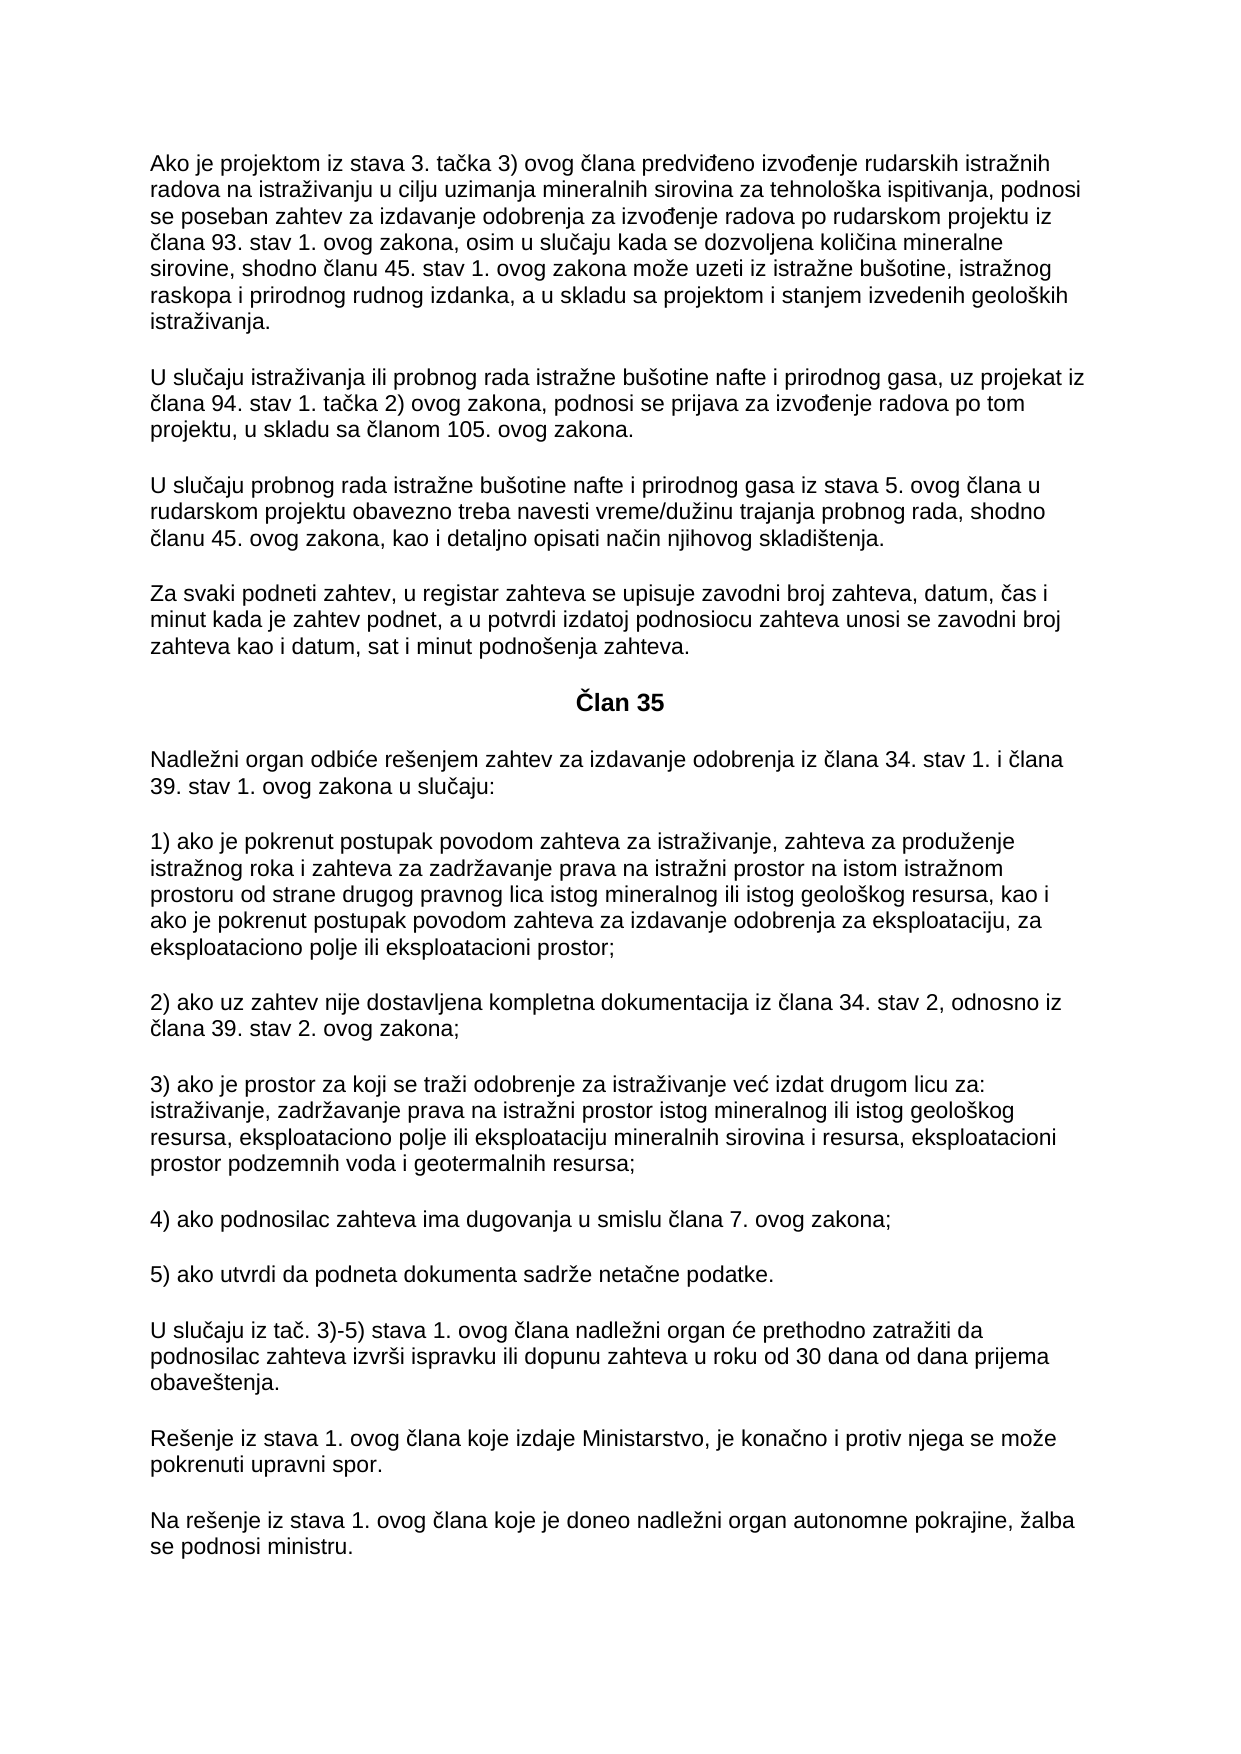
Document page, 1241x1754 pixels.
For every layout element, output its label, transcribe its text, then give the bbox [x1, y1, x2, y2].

text 2) ako uz zahtev nije dostavljena kompletna dokumentacija iz člana 34. stav 2, odnosno iz člana 39. stav 2. ovog zakona; [150, 989, 1090, 1042]
text 3) ako je prostor za koji se traži odobrenje za istraživanje već izdat drugom licu za: istraživanje, zadržavanje prava na istražni prostor istog mineralnog ili istog geološkog resursa, eksploataciono polje ili eksploataciju mineralnih sirovina i resursa, eksploatacioni prostor podzemnih voda i geotermalnih resursa; [150, 1071, 1090, 1176]
text 4) ako podnosilac zahteva ima dugovanja u smislu člana 7. ovog zakona; [150, 1206, 1090, 1232]
text 1) ako je pokrenut postupak povodom zahteva za istraživanje, zahteva za produženje istražnog roka i zahteva za zadržavanje prava na istražni prostor na istom istražnom prostoru od strane drugog pravnog lica istog mineralnog ili istog geološkog resursa, kao i ako je pokrenut postupak povodom zahteva za izdavanje odobrenja za eksploataciju, za eksploataciono polje ili eksploatacioni prostor; [150, 828, 1090, 960]
text Ako je projektom iz stava 3. tačka 3) ovog člana predviđeno izvođenje rudarskih istražnih radova na istraživanju u cilju uzimanja mineralnih sirovina za tehnološka ispitivanja, podnosi se poseban zahtev za izdavanje odobrenja za izvođenje radova po rudarskom projektu iz člana 93. stav 1. ovog zakona, osim u slučaju kada se dozvoljena količina mineralne sirovine, shodno članu 45. stav 1. ovog zakona može uzeti iz istražne bušotine, istražnog raskopa i prirodnog rudnog izdanka, a u skladu sa projektom i stanjem izvedenih geoloških istraživanja. [150, 150, 1090, 334]
text Nadležni organ odbiće rešenjem zahtev za izdavanje odobrenja iz člana 34. stav 1. i člana 39. stav 1. ovog zakona u slučaju: [150, 746, 1090, 799]
text Član 35 [150, 688, 1090, 717]
text Rešenje iz stava 1. ovog člana koje izdaje Ministarstvo, je konačno i protiv njega se može pokrenuti upravni spor. [150, 1425, 1090, 1477]
text 5) ako utvrdi da podneta dokumenta sadrže netačne podatke. [150, 1261, 1090, 1287]
text Za svaki podneti zahtev, u registar zahteva se upisuje zavodni broj zahteva, datum, čas i minut kada je zahtev podnet, a u potvrdi izdatoj podnosiocu zahteva unosi se zavodni broj zahteva kao i datum, sat i minut podnošenja zahteva. [150, 580, 1090, 659]
text U slučaju probnog rada istražne bušotine nafte i prirodnog gasa iz stava 5. ovog člana u rudarskom projektu obavezno treba navesti vreme/dužinu trajanja probnog rada, shodno članu 45. ovog zakona, kao i detaljno opisati način njihovog skladištenja. [150, 472, 1090, 551]
text U slučaju istraživanja ili probnog rada istražne bušotine nafte i prirodnog gasa, uz projekat iz člana 94. stav 1. tačka 2) ovog zakona, podnosi se prijava za izvođenje radova po tom projektu, u skladu sa članom 105. ovog zakona. [150, 364, 1090, 443]
text Na rešenje iz stava 1. ovog člana koje je doneo nadležni organ autonomne pokrajine, žalba se podnosi ministru. [150, 1507, 1090, 1559]
text U slučaju iz tač. 3)-5) stava 1. ovog člana nadležni organ će prethodno zatražiti da podnosilac zahteva izvrši ispravku ili dopunu zahteva u roku od 30 dana od dana prijema obaveštenja. [150, 1317, 1090, 1396]
